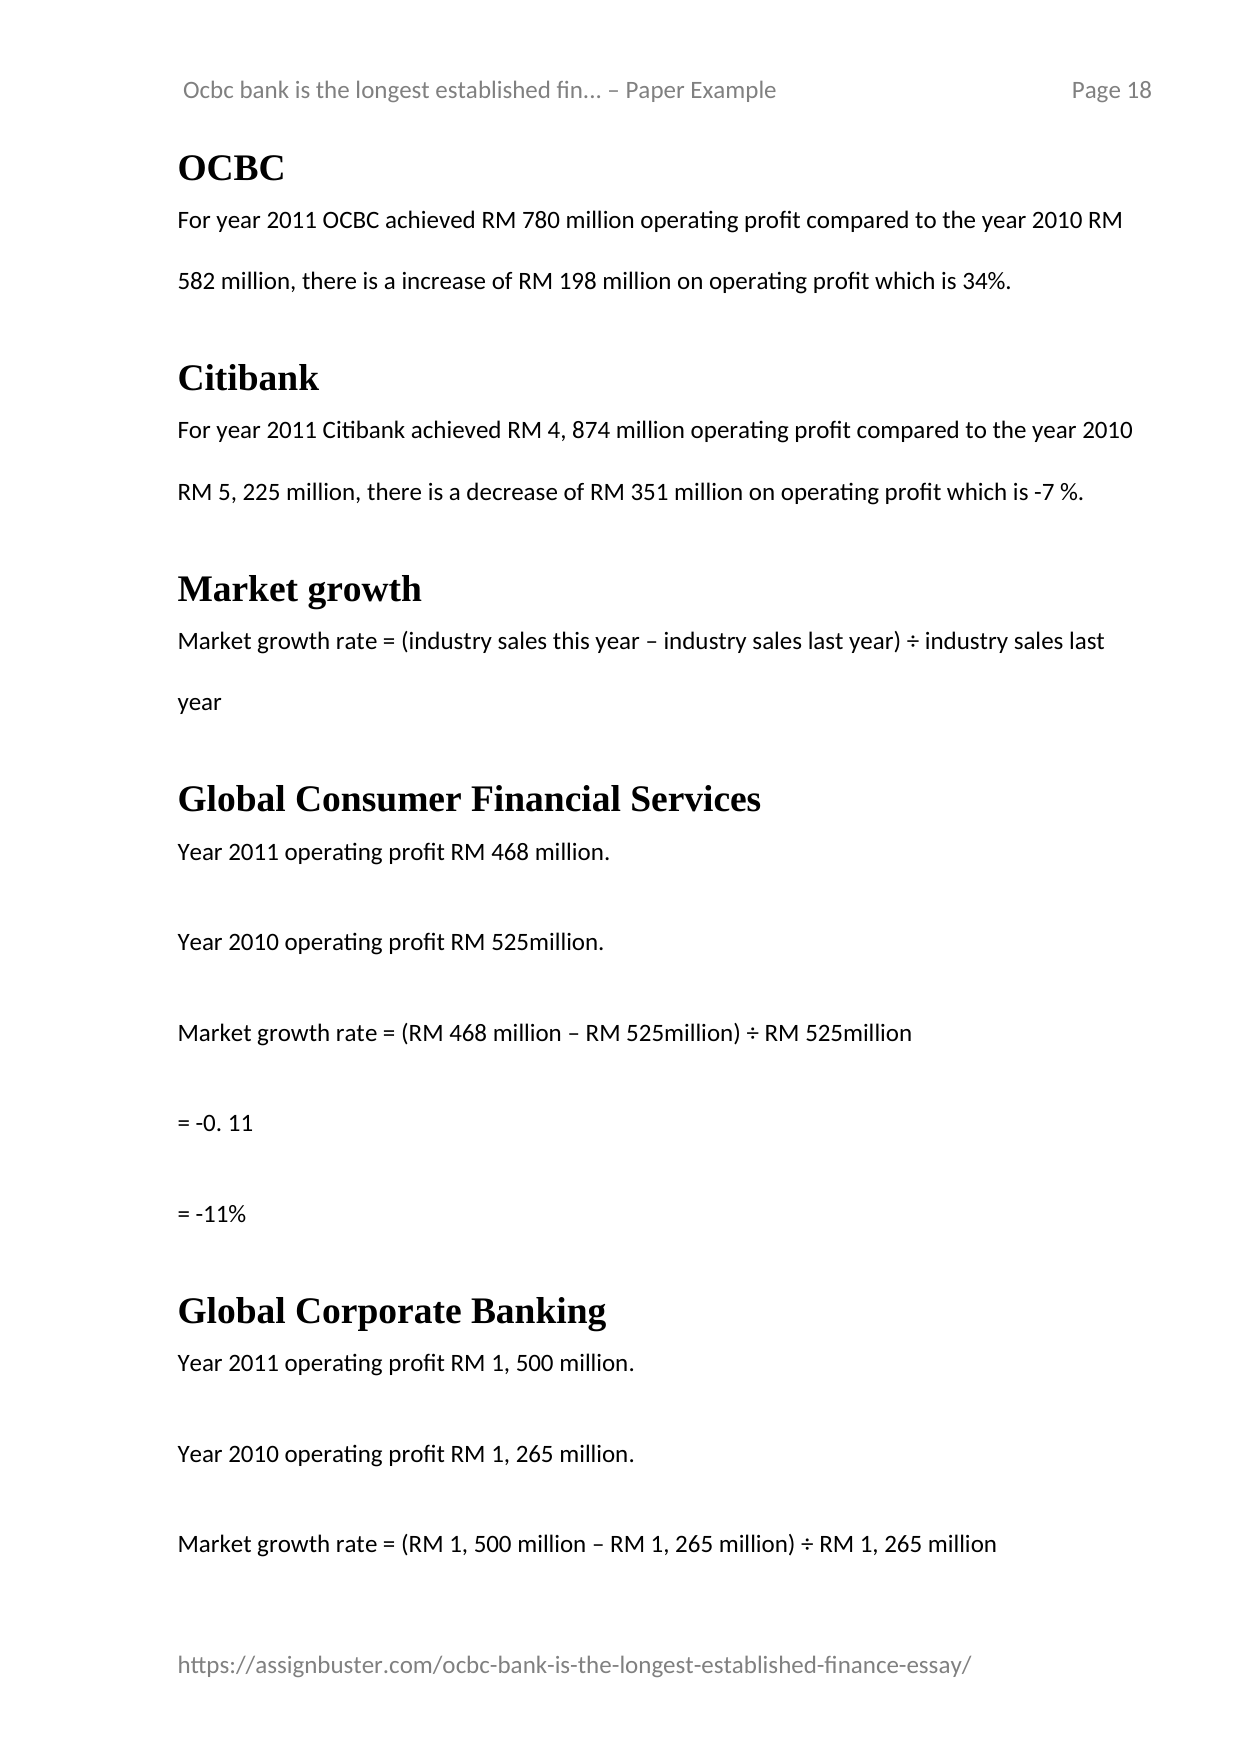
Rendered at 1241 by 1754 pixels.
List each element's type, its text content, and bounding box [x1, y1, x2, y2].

text Market growth rate = (industry sales this year – industry sales last year) ÷ industry sales last year [177, 625, 1152, 717]
subtitle Citibank [177, 356, 1152, 399]
subtitle Global Corporate Banking [177, 1288, 1152, 1332]
text Market growth rate = (RM 468 million – RM 525million) ÷ RM 525million [177, 1017, 1152, 1047]
subtitle Global Consumer Financial Services [177, 777, 1152, 820]
text Year 2010 operating profit RM 1, 265 million. [177, 1438, 1152, 1469]
text Year 2011 operating profit RM 1, 500 million. [177, 1348, 1152, 1378]
subtitle OCBC [177, 145, 1152, 188]
text Market growth rate = (RM 1, 500 million – RM 1, 265 million) ÷ RM 1, 265 million [177, 1529, 1152, 1559]
subtitle Market growth [177, 566, 1152, 609]
text Year 2010 operating profit RM 525million. [177, 926, 1152, 957]
text For year 2011 Citibank achieved RM 4, 874 million operating profit compared to the year 2010 RM 5, 225 million, there is a decrease of RM 351 million on operating profit which is -7 %. [177, 415, 1152, 506]
text Year 2011 operating profit RM 468 million. [177, 836, 1152, 866]
text = -0. 11 [177, 1107, 1152, 1138]
text For year 2011 OCBC achieved RM 780 million operating profit compared to the year 2010 RM 582 million, there is a increase of RM 198 million on operating profit which is 34%. [177, 204, 1152, 296]
text = -11% [177, 1198, 1152, 1228]
